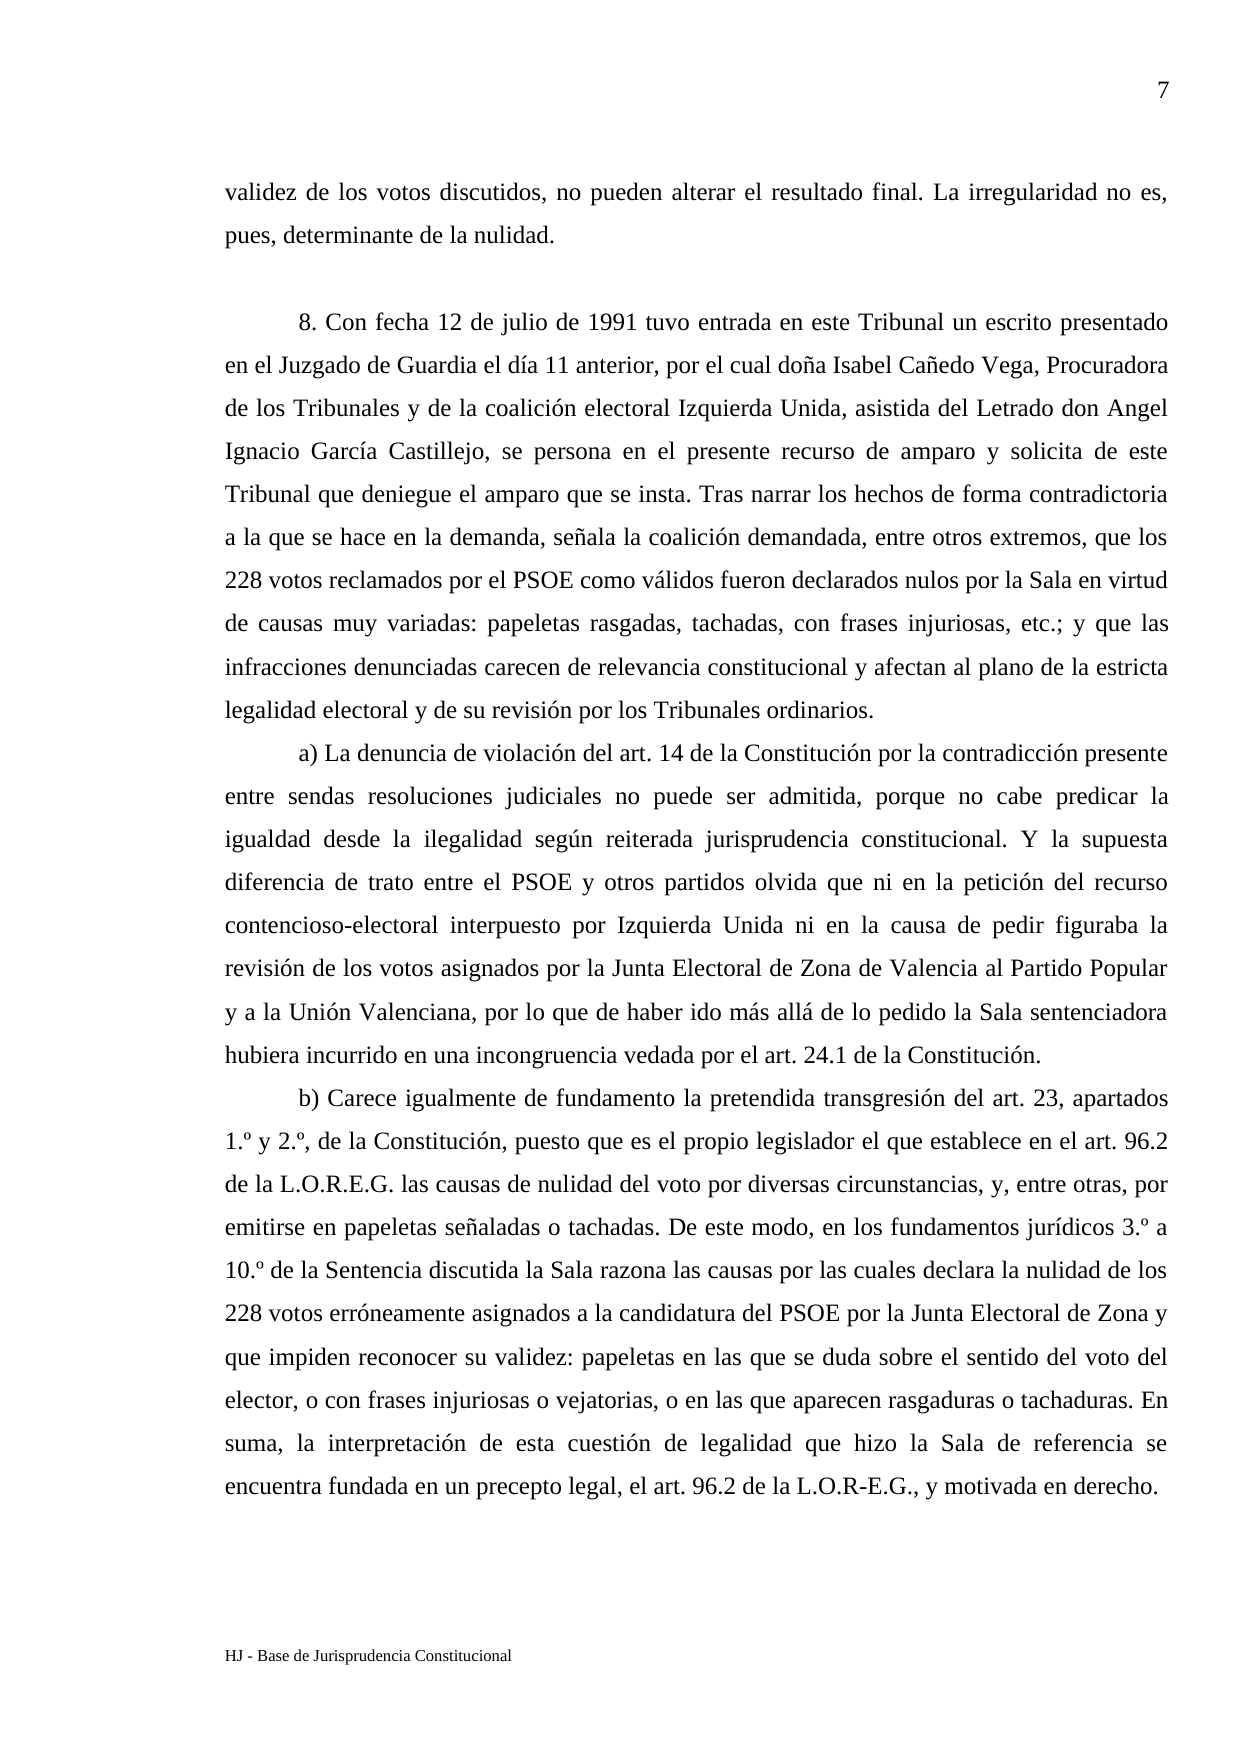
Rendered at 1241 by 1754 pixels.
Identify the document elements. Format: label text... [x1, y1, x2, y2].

text a) La denuncia de violación del art. 14 de la Constitución por la contradicción presente entre sendas resoluciones judiciales no puede ser admitida, porque no cabe predicar la igualdad desde la ilegalidad según reiterada jurisprudencia constitucional. Y la supuesta diferencia de trato entre el PSOE y otros partidos olvida que ni en la petición del recurso contencioso-electoral interpuesto por Izquierda Unida ni en la causa de pedir figuraba la revisión de los votos asignados por la Junta Electoral de Zona de Valencia al Partido Popular y a la Unión Valenciana, por lo que de haber ido más allá de lo pedido la Sala sentenciadora hubiera incurrido en una incongruencia vedada por el art. 24.1 de la Constitución. [224, 738, 1169, 1068]
text 8. Con fecha 12 de julio de 1991 tuvo entrada en este Tribunal un escrito presentado en el Juzgado de Guardia el día 11 anterior, por el cual doña Isabel Cañedo Vega, Procuradora de los Tribunales y de la coalición electoral Izquierda Unida, asistida del Letrado don Angel Ignacio García Castillejo, se persona en el presente recurso de amparo y solicita de este Tribunal que deniegue el amparo que se insta. Tras narrar los hechos de forma contradictoria a la que se hace en la demanda, señala la coalición demandada, entre otros extremos, que los 228 votos reclamados por el PSOE como válidos fueron declarados nulos por la Sala en virtud de causas muy variadas: papeletas rasgadas, tachadas, con frases injuriosas, etc.; y que las infracciones denunciadas carecen de relevancia constitucional y afectan al plano de la estricta legalidad electoral y de su revisión por los Tribunales ordinarios. [224, 307, 1169, 723]
text b) Carece igualmente de fundamento la pretendida transgresión del art. 23, apartados 1.º y 2.º, de la Constitución, puesto que es el propio legislador el que establece en el art. 96.2 de la L.O.R.E.G. las causas de nulidad del voto por diversas circunstancias, y, entre otras, por emitirse en papeletas señaladas o tachadas. De este modo, en los fundamentos jurídicos 3.º a 10.º de la Sentencia discutida la Sala razona las causas por las cuales declara la nulidad de los 228 votos erróneamente asignados a la candidatura del PSOE por la Junta Electoral de Zona y que impiden reconocer su validez: papeletas en las que se duda sobre el sentido del voto del elector, o con frases injuriosas o vejatorias, o en las que aparecen rasgaduras o tachaduras. En suma, la interpretación de esta cuestión de legalidad que hizo la Sala de referencia se encuentra fundada en un precepto legal, el art. 96.2 de la L.O.R-E.G., y motivada en derecho. [224, 1083, 1169, 1500]
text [224, 177, 1169, 249]
